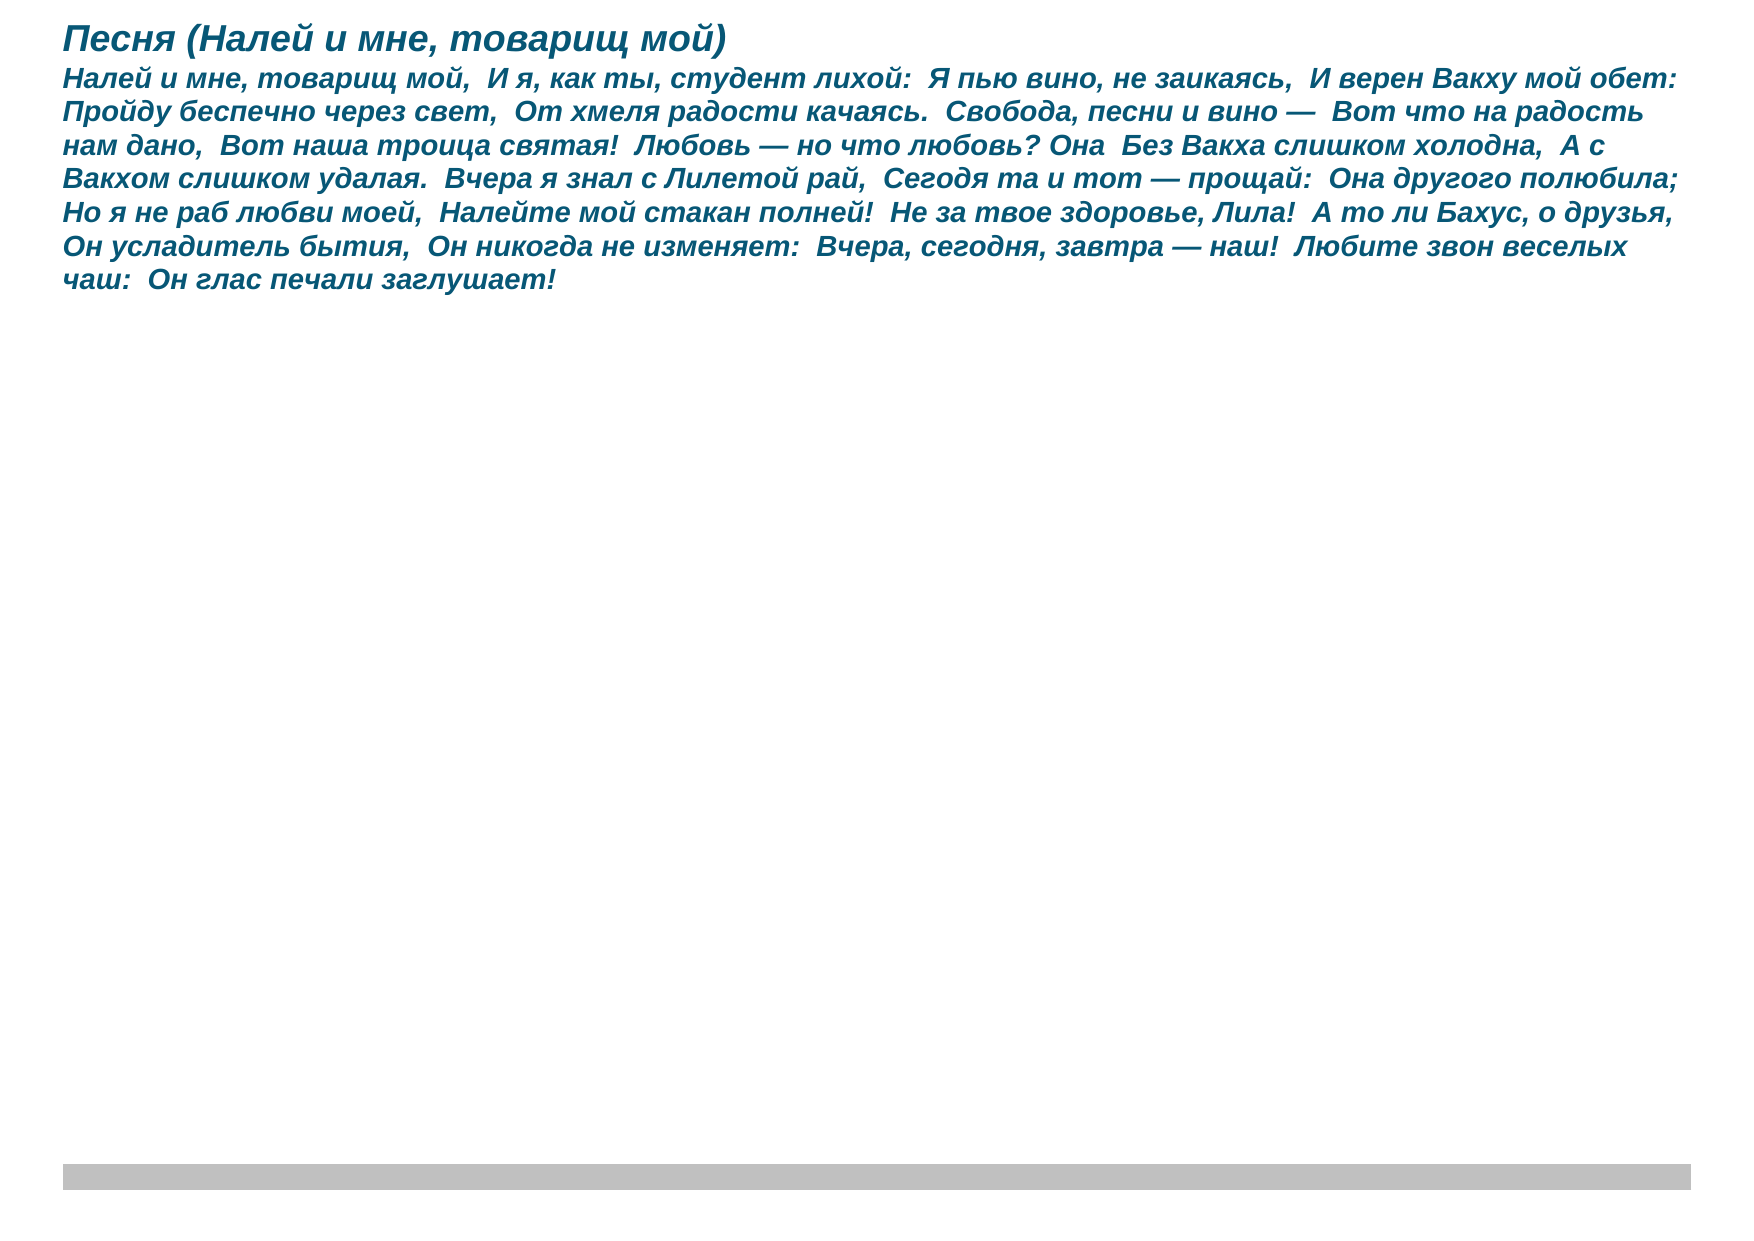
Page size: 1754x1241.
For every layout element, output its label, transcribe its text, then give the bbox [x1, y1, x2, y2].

text Налей и мне, товарищ мой, [62, 61, 1691, 296]
subtitle Песня (Налей и мне, товарищ мой) [62, 17, 1691, 60]
